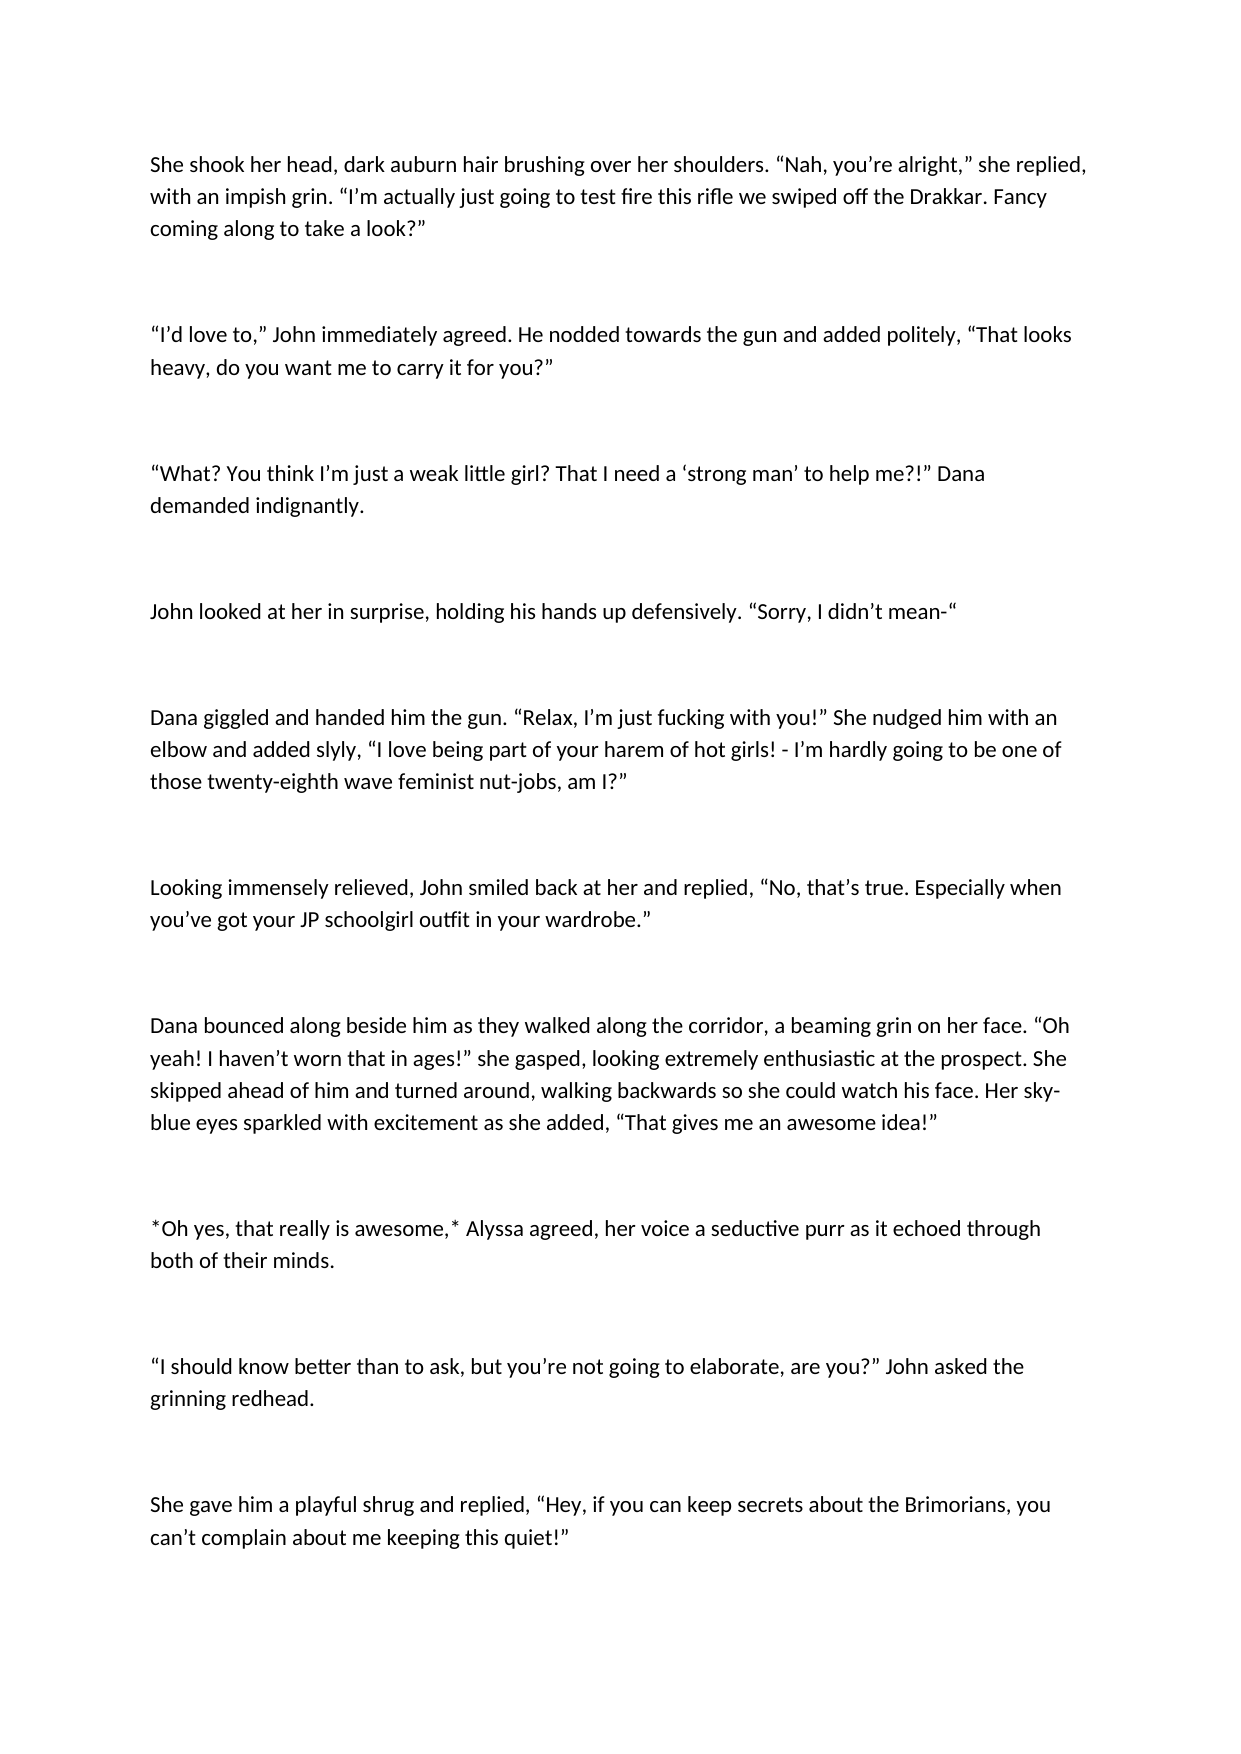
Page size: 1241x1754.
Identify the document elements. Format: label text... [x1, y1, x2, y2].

text Dana giggled and handed him the gun. “Relax, I’m just fucking with you!” She nudged him with an elbow and added slyly, “I love being part of your harem of hot girls! - I’m hardly going to be one of those twenty-eighth wave feminist nut-jobs, am I?” [150, 703, 1090, 795]
text “I should know better than to ask, but you’re not going to elaborate, are you?” John asked the grinning redhead. [150, 1352, 1090, 1413]
text *Oh yes, that really is awesome,* Alyssa agreed, her voice a seductive purr as it echoed through both of their minds. [150, 1214, 1090, 1274]
text John looked at her in surprise, holding his hands up defensively. “Sorry, I didn’t mean-“ [150, 597, 1090, 625]
text Dana bounced along beside him as they walked along the corridor, a beaming grin on her face. “Oh yeah! I haven’t worn that in ages!” she gasped, looking extremely enthusiastic at the prospect. She skipped ahead of him and turned around, walking backwards so she could watch his face. Her sky-blue eyes sparkled with excitement as she added, “That gives me an awesome idea!” [150, 1012, 1090, 1136]
text Looking immensely relieved, John smiled back at her and replied, “No, that’s true. Especially when you’ve got your JP schoolgirl outfit in your wardrobe.” [150, 873, 1090, 933]
text She gave him a playful shrug and replied, “Hey, if you can keep secrets about the Brimorians, you can’t complain about me keeping this quiet!” [150, 1491, 1090, 1551]
text She shook her head, dark auburn hair brushing over her shoulders. “Nah, you’re alright,” she replied, with an impish grin. “I’m actually just going to test fire this rifle we swiped off the Drakkar. Fancy coming along to take a look?” [150, 150, 1090, 242]
text “I’d love to,” John immediately agreed. He nodded towards the gun and added politely, “That looks heavy, do you want me to carry it for you?” [150, 320, 1090, 381]
text “What? You think I’m just a weak little girl? That I need a ‘strong man’ to help me?!” Dana demanded indignantly. [150, 459, 1090, 519]
